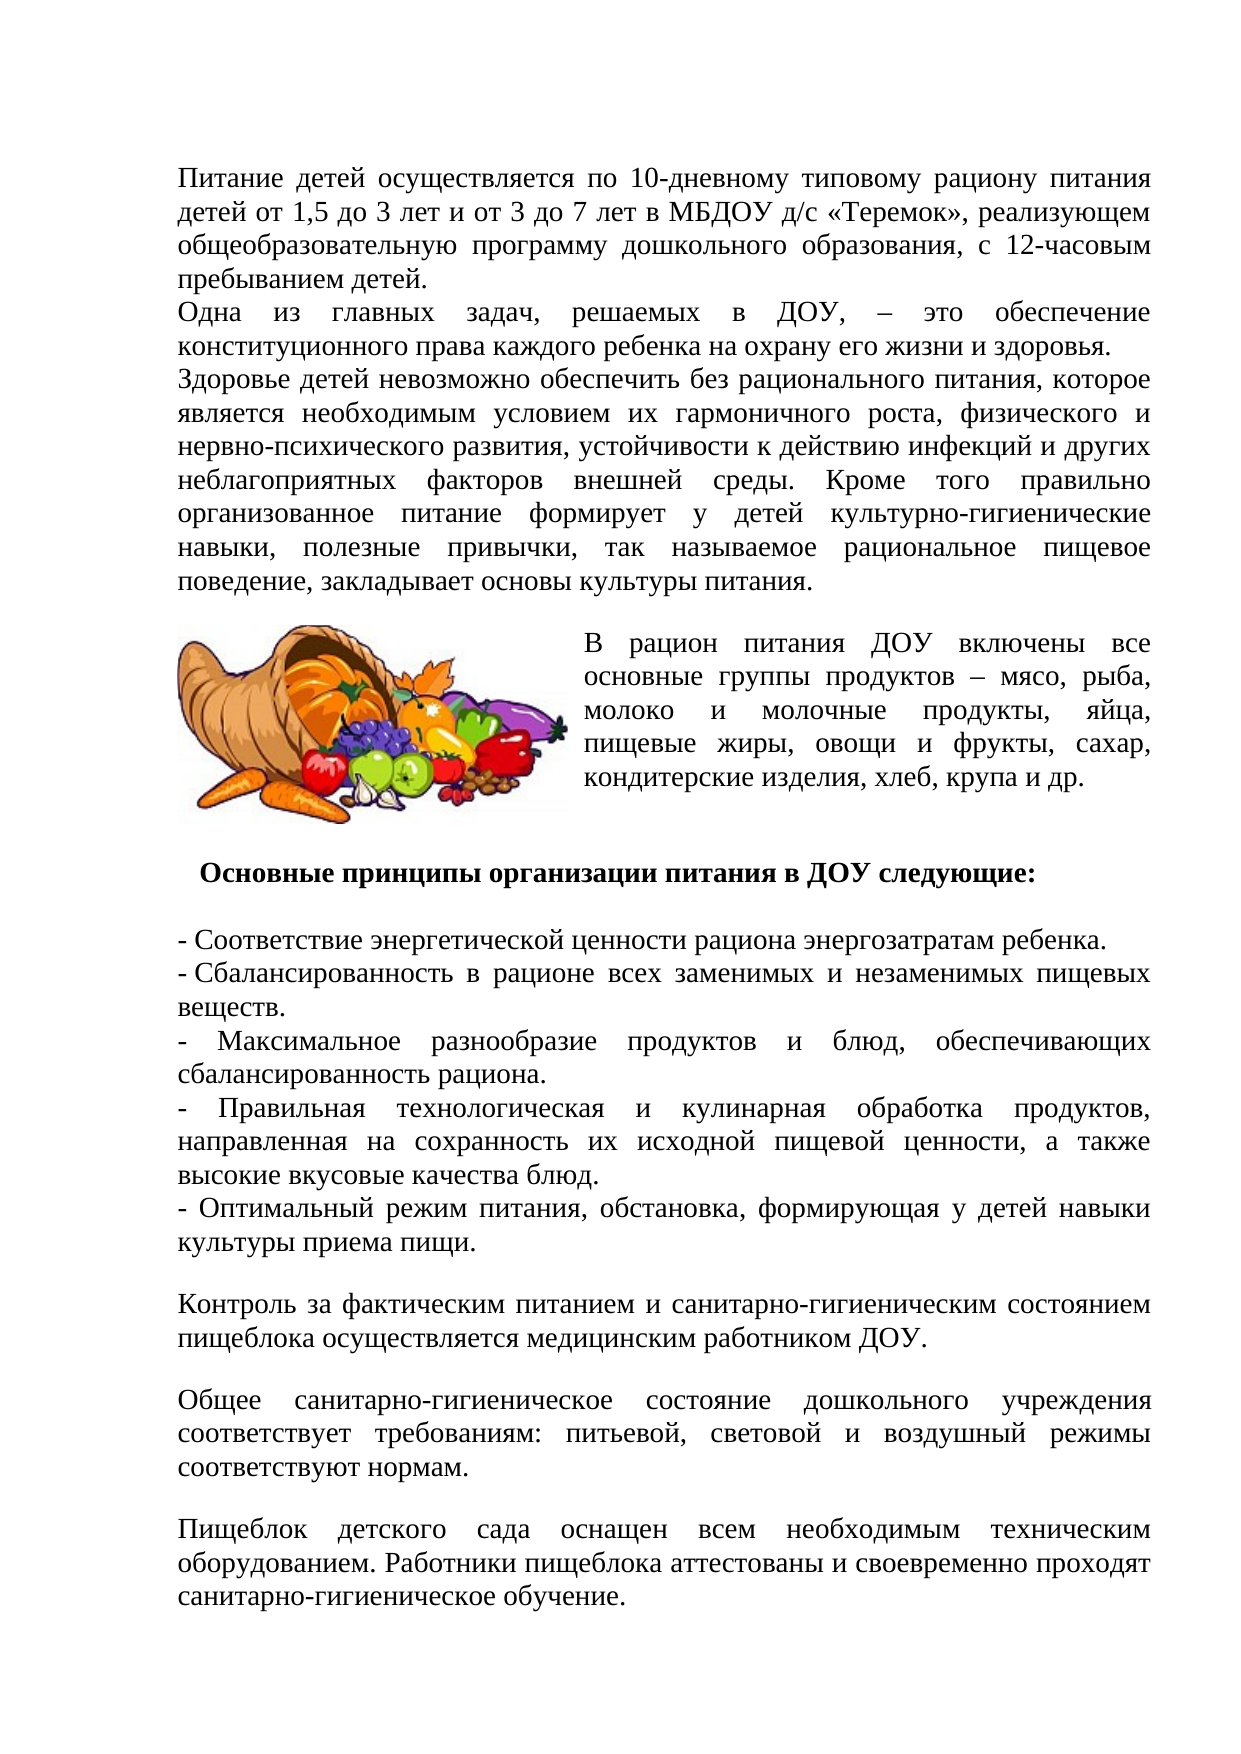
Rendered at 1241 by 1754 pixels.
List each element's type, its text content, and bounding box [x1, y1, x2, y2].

text - Правильная технологическая и кулинарная обработка продуктов, направленная на сохранность их исходной пищевой ценности, а также высокие вкусовые качества блюд. [177, 1090, 1152, 1190]
text Пищеблок детского сада оснащен всем необходимым техническим оборудованием. Работники пищеблока аттестованы и своевременно проходят санитарно-гигиеническое обучение. [177, 1511, 1152, 1612]
text - Соответствие энергетической ценности рациона энергозатратам ребенка. [177, 922, 1152, 956]
text В рацион питания ДОУ включены все основные группы продуктов – мясо, рыба, молоко и молочные продукты, яйца, пищевые жиры, овощи и фрукты, сахар, кондитерские изделия, хлеб, крупа и др. [568, 625, 1152, 793]
text Питание детей осуществляется по 10-дневному типовому рациону питания детей от 1,5 до 3 лет и от 3 до 7 лет в МБДОУ д/с «Теремок», реализующем общеобразовательную программу дошкольного образования, с 12-часовым пребыванием детей. [177, 160, 1152, 294]
text - Оптимальный режим питания, обстановка, формирующая у детей навыки культуры приема пищи. [177, 1190, 1152, 1257]
text Основные принципы организации питания в ДОУ следующие: [177, 855, 1152, 888]
text Здоровье детей невозможно обеспечить без рационального питания, которое является необходимым условием их гармоничного роста, физического и нервно-психического развития, устойчивости к действию инфекций и других неблагоприятных факторов внешней среды. Кроме того правильно организованное питание формирует у детей культурно-гигиенические навыки, полезные привычки, так называемое рациональное пищевое поведение, закладывает основы культуры питания. [177, 361, 1152, 596]
text Общее санитарно-гигиеническое состояние дошкольного учреждения соответствует требованиям: питьевой, световой и воздушный режимы соответствуют нормам. [177, 1382, 1152, 1483]
text Одна из главных задач, решаемых в ДОУ, – это обеспечение конституционного права каждого ребенка на охрану его жизни и здоровья. [177, 294, 1152, 361]
text - Сбалансированность в рационе всех заменимых и незаменимых пищевых веществ. [177, 956, 1152, 1023]
picture [177, 625, 568, 824]
text - Максимальное разнообразие продуктов и блюд, обеспечивающих сбалансированность рациона. [177, 1023, 1152, 1090]
text Контроль за фактическим питанием и санитарно-гигиеническим состоянием пищеблока осуществляется медицинским работником ДОУ. [177, 1286, 1152, 1353]
